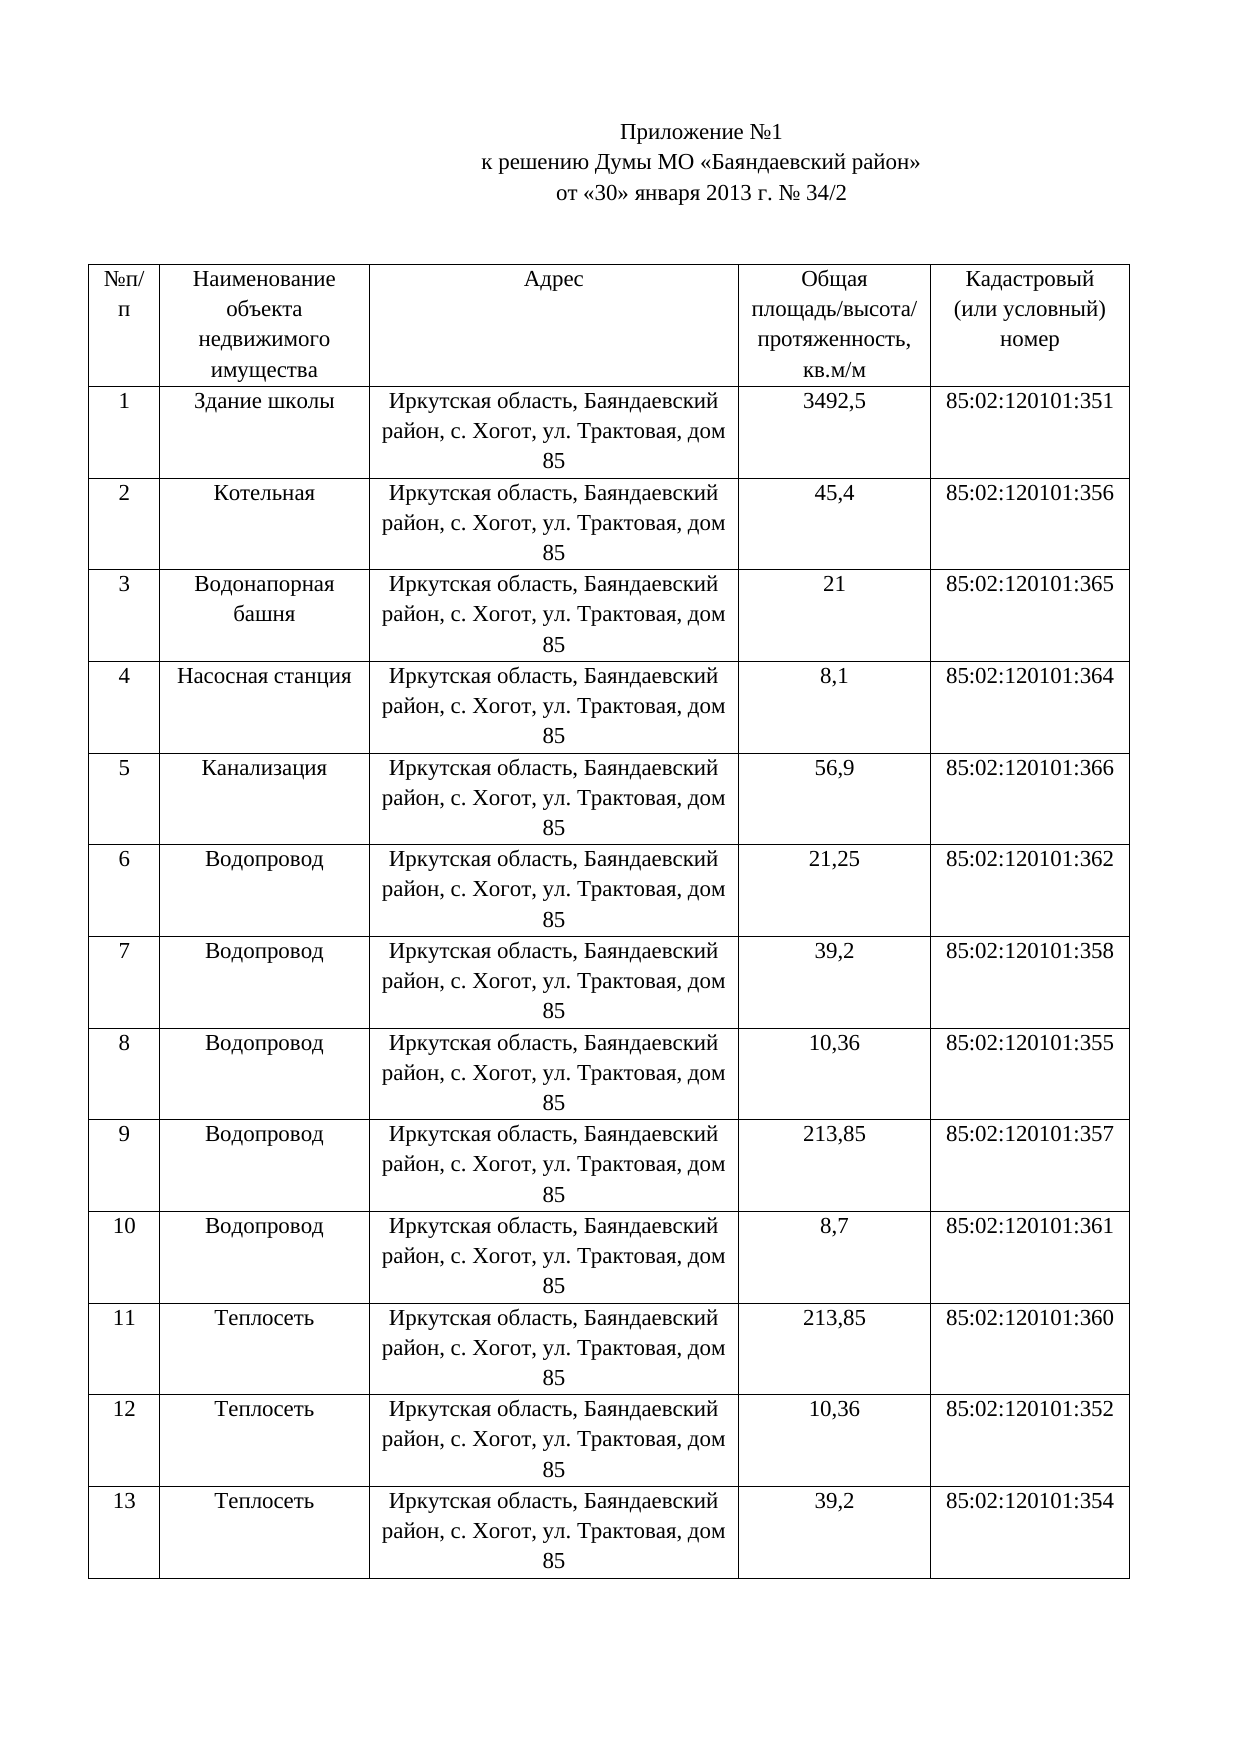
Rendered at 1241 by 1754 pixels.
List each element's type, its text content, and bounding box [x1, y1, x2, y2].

table_cell 21 [739, 570, 930, 661]
table_cell 39,2 [739, 937, 930, 1027]
table_cell 13 [89, 1487, 159, 1577]
table_cell 11 [89, 1304, 159, 1394]
table_cell 85:02:120101:364 [931, 662, 1129, 752]
table_cell 85:02:120101:361 [931, 1212, 1129, 1302]
table_cell 85:02:120101:366 [931, 754, 1129, 844]
table_cell Иркутская область, Баяндаевский район, с. Хогот, ул. Трактовая, дом 85 [370, 1212, 738, 1302]
table_cell 10,36 [739, 1029, 930, 1119]
table_cell 85:02:120101:362 [931, 845, 1129, 936]
table_cell 85:02:120101:365 [931, 570, 1129, 661]
table_cell 85:02:120101:357 [931, 1120, 1129, 1211]
table_cell 10,36 [739, 1395, 930, 1486]
table_cell Канализация [160, 754, 369, 844]
text Приложение №1 [177, 118, 1152, 144]
table_cell 10 [89, 1212, 159, 1302]
table_cell Котельная [160, 479, 369, 569]
table_cell Водопровод [160, 937, 369, 1027]
table_cell Иркутская область, Баяндаевский район, с. Хогот, ул. Трактовая, дом 85 [370, 1120, 738, 1211]
table_cell Иркутская область, Баяндаевский район, с. Хогот, ул. Трактовая, дом 85 [370, 754, 738, 844]
text к решению Думы МО «Баяндаевский район» [177, 148, 1152, 175]
table_cell 213,85 [739, 1120, 930, 1211]
table_header №п/п [89, 265, 159, 386]
table_cell 8 [89, 1029, 159, 1119]
table_cell 85:02:120101:351 [931, 387, 1129, 477]
table_cell 56,9 [739, 754, 930, 844]
table_cell Водопровод [160, 1212, 369, 1302]
table_cell Здание школы [160, 387, 369, 477]
table_cell Иркутская область, Баяндаевский район, с. Хогот, ул. Трактовая, дом 85 [370, 479, 738, 569]
table_cell 85:02:120101:354 [931, 1487, 1129, 1577]
table_cell Иркутская область, Баяндаевский район, с. Хогот, ул. Трактовая, дом 85 [370, 1029, 738, 1119]
table_cell 39,2 [739, 1487, 930, 1577]
table_cell Иркутская область, Баяндаевский район, с. Хогот, ул. Трактовая, дом 85 [370, 387, 738, 477]
table_header Адрес [370, 265, 738, 386]
table_cell 8,7 [739, 1212, 930, 1302]
table_cell 12 [89, 1395, 159, 1486]
table_cell 85:02:120101:358 [931, 937, 1129, 1027]
table_cell 5 [89, 754, 159, 844]
table_cell 85:02:120101:360 [931, 1304, 1129, 1394]
table_cell Водопровод [160, 845, 369, 936]
table_cell 85:02:120101:355 [931, 1029, 1129, 1119]
table_cell Иркутская область, Баяндаевский район, с. Хогот, ул. Трактовая, дом 85 [370, 570, 738, 661]
table_cell Иркутская область, Баяндаевский район, с. Хогот, ул. Трактовая, дом 85 [370, 937, 738, 1027]
table_cell Иркутская область, Баяндаевский район, с. Хогот, ул. Трактовая, дом 85 [370, 845, 738, 936]
table_cell Насосная станция [160, 662, 369, 752]
table_cell Теплосеть [160, 1395, 369, 1486]
table_cell Водонапорная башня [160, 570, 369, 661]
table_cell Теплосеть [160, 1487, 369, 1577]
table_cell 4 [89, 662, 159, 752]
table_cell 8,1 [739, 662, 930, 752]
table_cell Иркутская область, Баяндаевский район, с. Хогот, ул. Трактовая, дом 85 [370, 1304, 738, 1394]
table_cell Иркутская область, Баяндаевский район, с. Хогот, ул. Трактовая, дом 85 [370, 1395, 738, 1486]
table_cell Водопровод [160, 1120, 369, 1211]
table_cell 85:02:120101:356 [931, 479, 1129, 569]
table_cell 45,4 [739, 479, 930, 569]
table_cell Теплосеть [160, 1304, 369, 1394]
table_header Общая площадь/высота/протяженность, кв.м/м [739, 265, 930, 386]
table_header Кадастровый (или условный) номер [931, 265, 1129, 386]
table_cell 3 [89, 570, 159, 661]
table_cell Водопровод [160, 1029, 369, 1119]
table_cell 21,25 [739, 845, 930, 936]
table_cell 85:02:120101:352 [931, 1395, 1129, 1486]
table_cell 7 [89, 937, 159, 1027]
text от «30» января 2013 г. № 34/2 [177, 178, 1152, 205]
table_header Наименование объекта недвижимого имущества [160, 265, 369, 386]
table_cell Иркутская область, Баяндаевский район, с. Хогот, ул. Трактовая, дом 85 [370, 1487, 738, 1577]
table_cell Иркутская область, Баяндаевский район, с. Хогот, ул. Трактовая, дом 85 [370, 662, 738, 752]
table_cell 2 [89, 479, 159, 569]
table_cell 3492,5 [739, 387, 930, 477]
table_cell 9 [89, 1120, 159, 1211]
table_cell 6 [89, 845, 159, 936]
table_cell 1 [89, 387, 159, 477]
table_cell 213,85 [739, 1304, 930, 1394]
